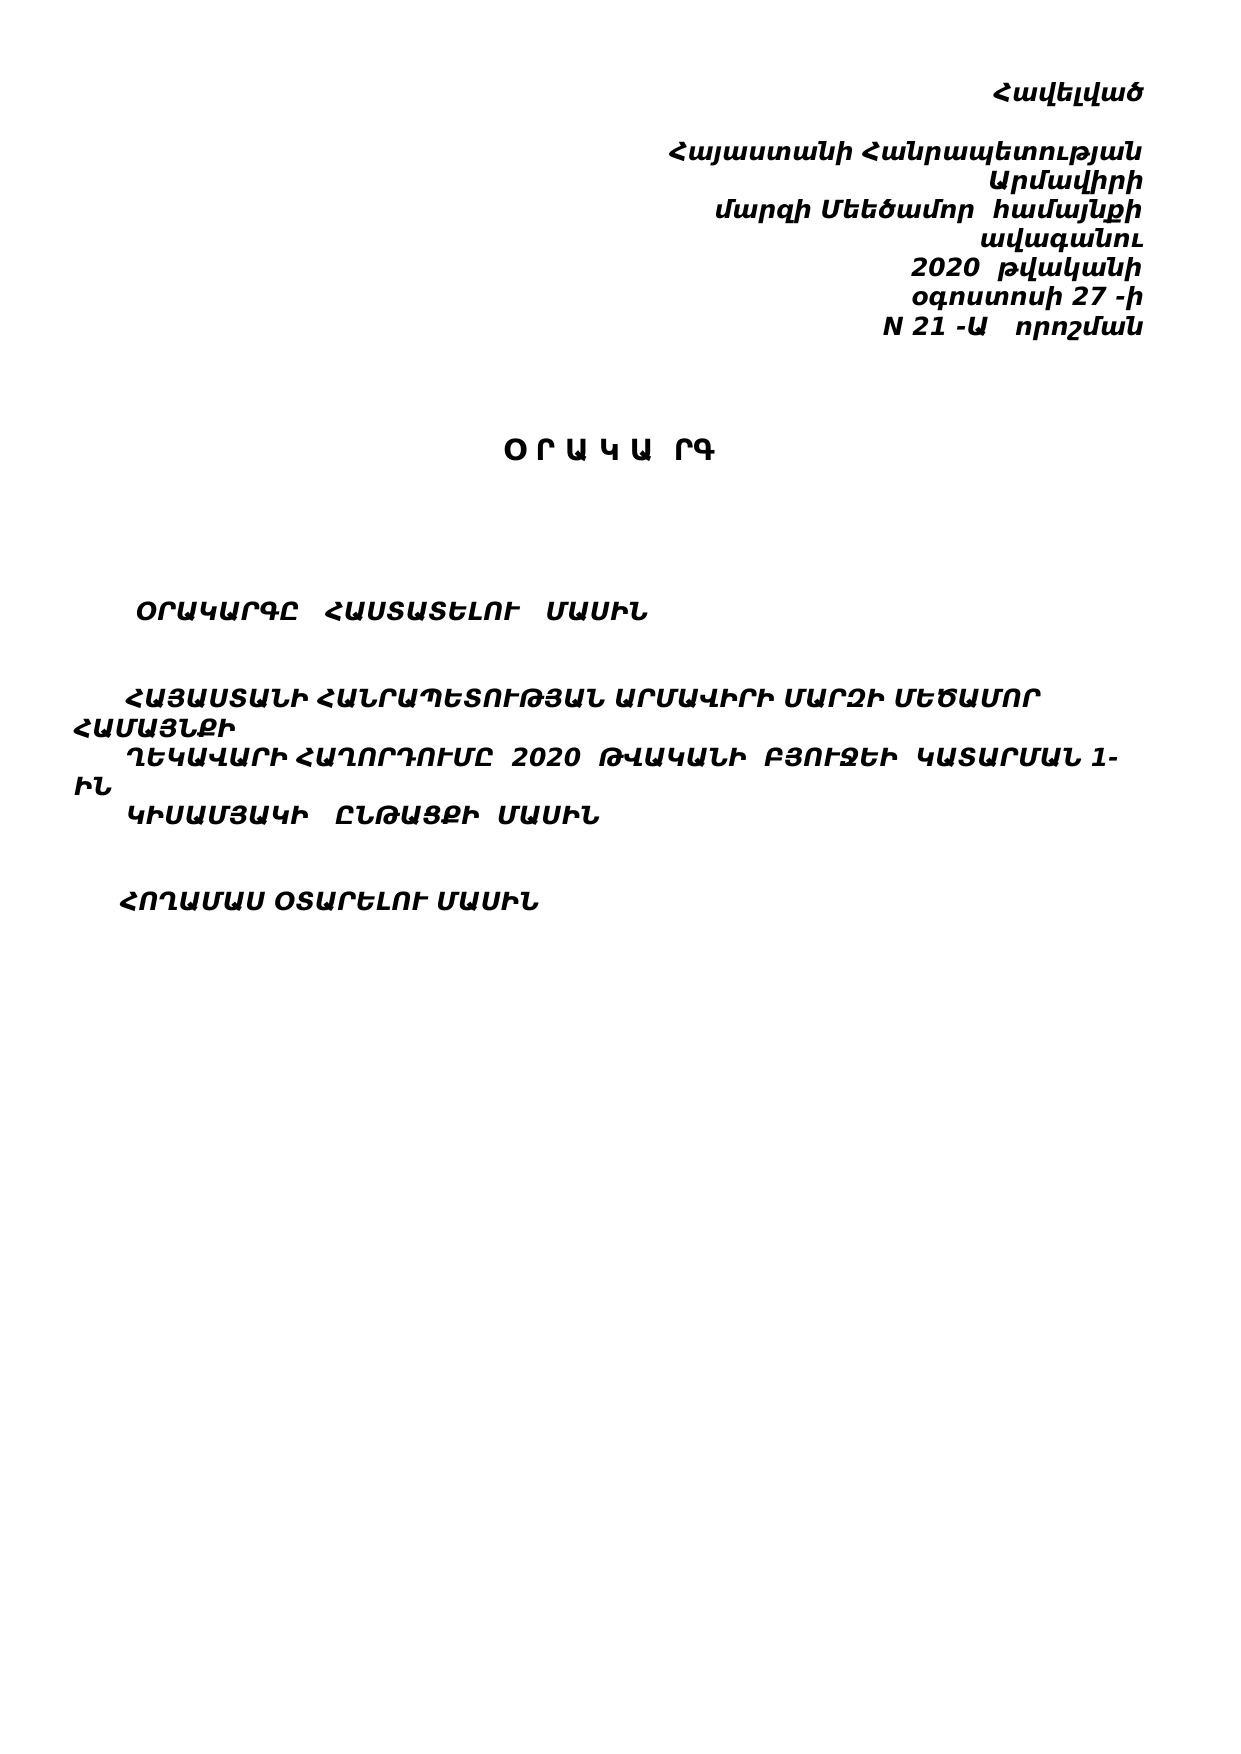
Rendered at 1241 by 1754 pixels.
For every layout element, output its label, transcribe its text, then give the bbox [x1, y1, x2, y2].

text մարզի Մեեծամոր համայնքի ավագանու [74, 195, 1144, 253]
text ԿԻՍԱՄՅԱԿԻ ԸՆԹԱՑՔԻ ՄԱՍԻՆ [74, 801, 1144, 830]
text Օ Ր Ա Կ Ա ՐԳ [74, 433, 1144, 467]
text ՕՐԱԿԱՐԳԸ ՀԱՍՏԱՏԵԼՈՒ ՄԱՍԻՆ [93, 597, 1143, 626]
text Հավելված [74, 50, 1144, 108]
text ՀՈՂԱՄԱՍ ՕՏԱՐԵԼՈՒ ՄԱՍԻՆ [111, 888, 1144, 917]
text Հայաստանի Հանրապետության Արմավիրի [74, 137, 1144, 195]
text 2020 թվականի օգոստոսի 27 -ի [74, 253, 1144, 312]
text ՂԵԿԱՎԱՐԻ ՀԱՂՈՐԴՈՒՄԸ 2020 ԹՎԱԿԱՆԻ ԲՅՈՒՋԵԻ ԿԱՏԱՐՄԱՆ 1-ԻՆ [74, 743, 1144, 801]
text ՀԱՅԱՍՏԱՆԻ ՀԱՆՐԱՊԵՏՈՒԹՅԱՆ ԱՐՄԱՎԻՐԻ ՄԱՐԶԻ ՄԵԾԱՄՈՐ ՀԱՄԱՅՆՔԻ [74, 684, 1144, 743]
text N 21 -Ա որոշման [74, 312, 1144, 341]
